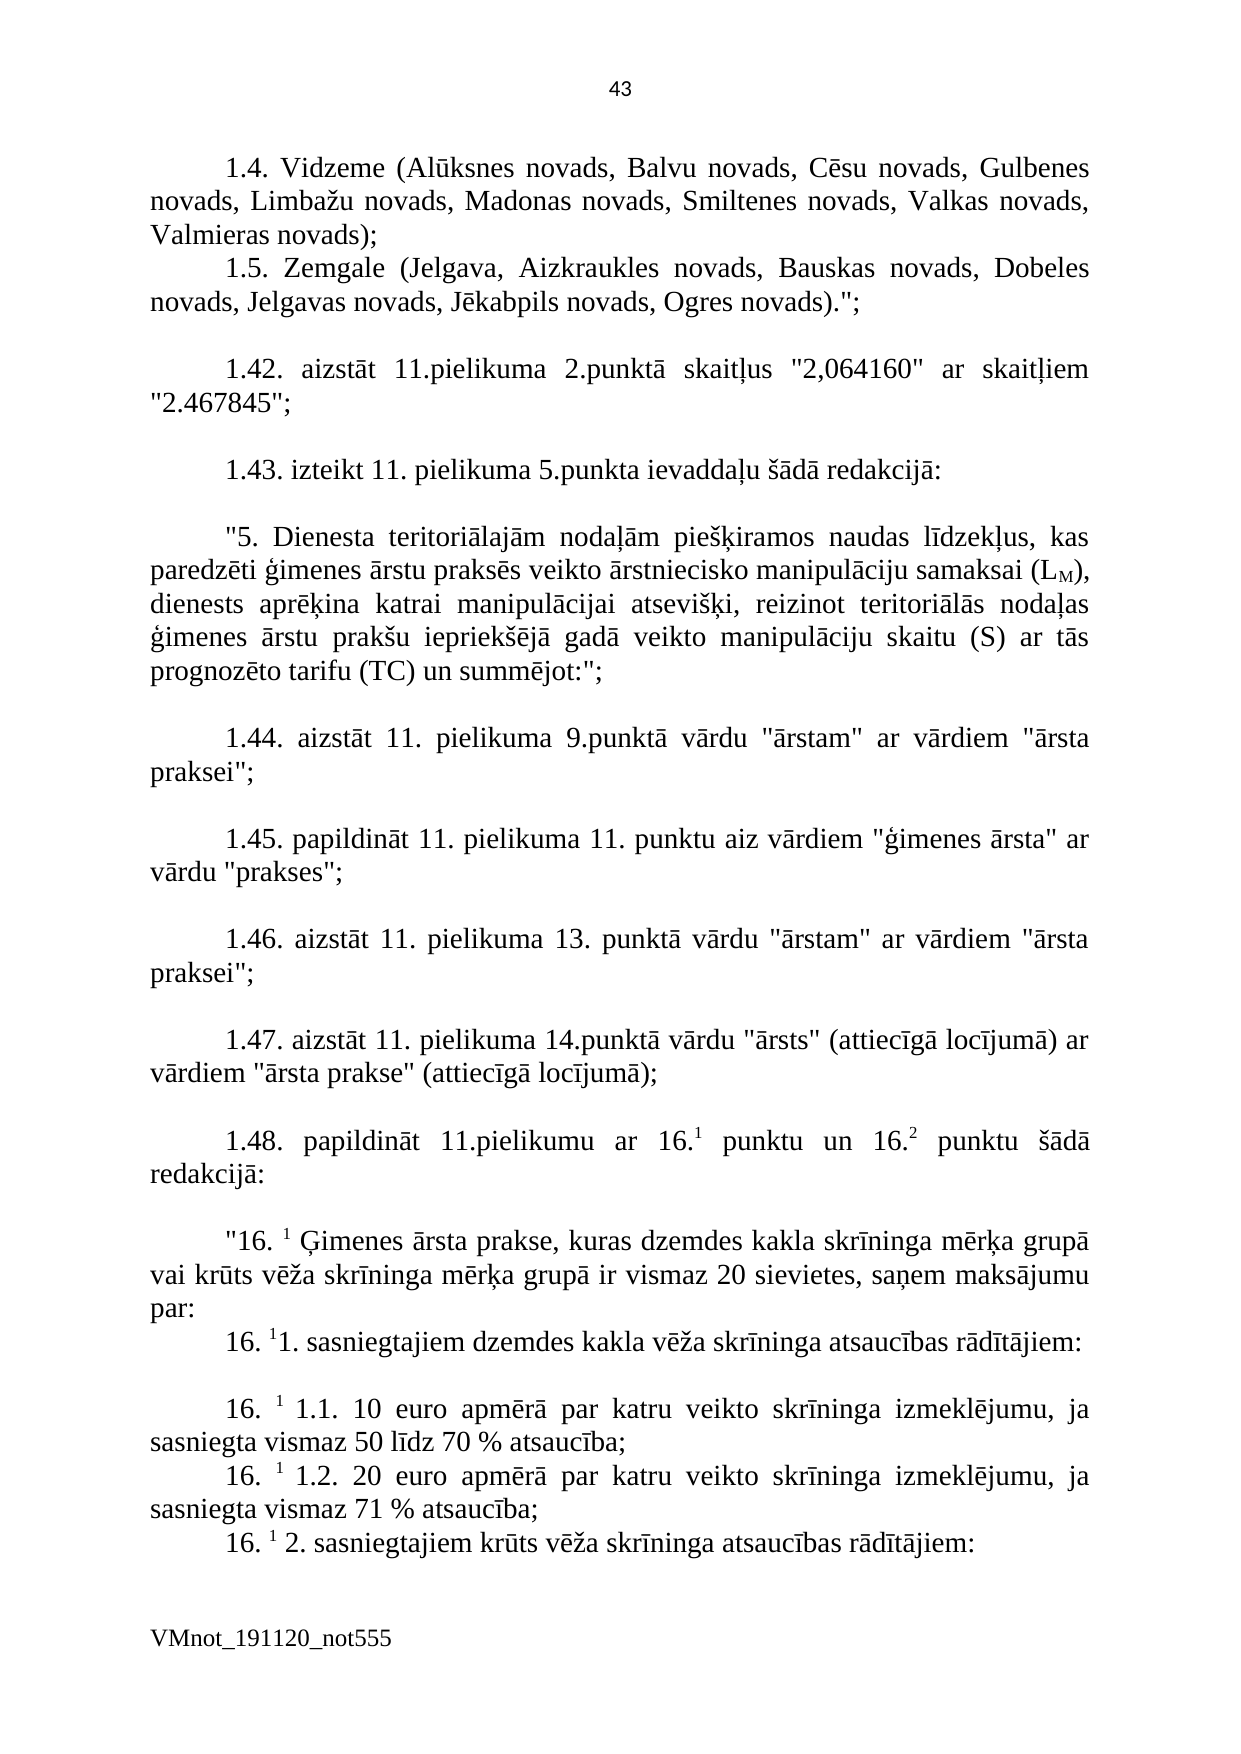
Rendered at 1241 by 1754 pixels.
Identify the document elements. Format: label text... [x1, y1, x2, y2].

text 1.46. aizstāt 11. pielikuma 13. punktā vārdu "ārstam" ar vārdiem "ārsta praksei"; [150, 921, 1090, 988]
text "16. 1 Ģimenes ārsta prakse, kuras dzemdes kakla skrīninga mērķa grupā vai krūts vēža skrīninga mērķa grupā ir vismaz 20 sievietes, saņem maksājumu par: [150, 1223, 1090, 1324]
text 16. 1 1.1. 10 euro apmērā par katru veikto skrīninga izmeklējumu, ja sasniegta vismaz 50 līdz 70 % atsaucība; [150, 1391, 1090, 1458]
text 1.44. aizstāt 11. pielikuma 9.punktā vārdu "ārstam" ar vārdiem "ārsta praksei"; [150, 720, 1090, 787]
text 1.5. Zemgale (Jelgava, Aizkraukles novads, Bauskas novads, Dobeles novads, Jelgavas novads, Jēkabpils novads, Ogres novads)."; [150, 251, 1090, 318]
text 1.47. aizstāt 11. pielikuma 14.punktā vārdu "ārsts" (attiecīgā locījumā) ar vārdiem "ārsta prakse" (attiecīgā locījumā); [150, 1022, 1090, 1089]
text 1.4. Vidzeme (Alūksnes novads, Balvu novads, Cēsu novads, Gulbenes novads, Limbažu novads, Madonas novads, Smiltenes novads, Valkas novads, Valmieras novads); [150, 150, 1090, 251]
text 16. 1 2. sasniegtajiem krūts vēža skrīninga atsaucības rādītājiem: [150, 1525, 1090, 1559]
text 16. 11. sasniegtajiem dzemdes kakla vēža skrīninga atsaucības rādītājiem: [150, 1324, 1090, 1357]
text 1.42. aizstāt 11.pielikuma 2.punktā skaitļus "2,064160" ar skaitļiem "2.467845"; [150, 351, 1090, 418]
text 1.43. izteikt 11. pielikuma 5.punkta ievaddaļu šādā redakcijā: [150, 452, 1090, 485]
text 1.45. papildināt 11. pielikuma 11. punktu aiz vārdiem "ģimenes ārsta" ar vārdu "prakses"; [150, 821, 1090, 888]
text 16. 1 1.2. 20 euro apmērā par katru veikto skrīninga izmeklējumu, ja sasniegta vismaz 71 % atsaucība; [150, 1458, 1090, 1525]
text "5. Dienesta teritoriālajām nodaļām piešķiramos naudas līdzekļus, kas paredzēti ģimenes ārstu praksēs veikto ārstniecisko manipulāciju samaksai (LM), dienests aprēķina katrai manipulācijai atsevišķi, reizinot teritoriālās nodaļas ģimenes ārstu prakšu iepriekšējā gadā veikto manipulāciju skaitu (S) ar tās prognozēto tarifu (TC) un summējot:"; [150, 519, 1090, 687]
text 1.48. papildināt 11.pielikumu ar 16.1 punktu un 16.2 punktu šādā redakcijā: [150, 1123, 1090, 1190]
